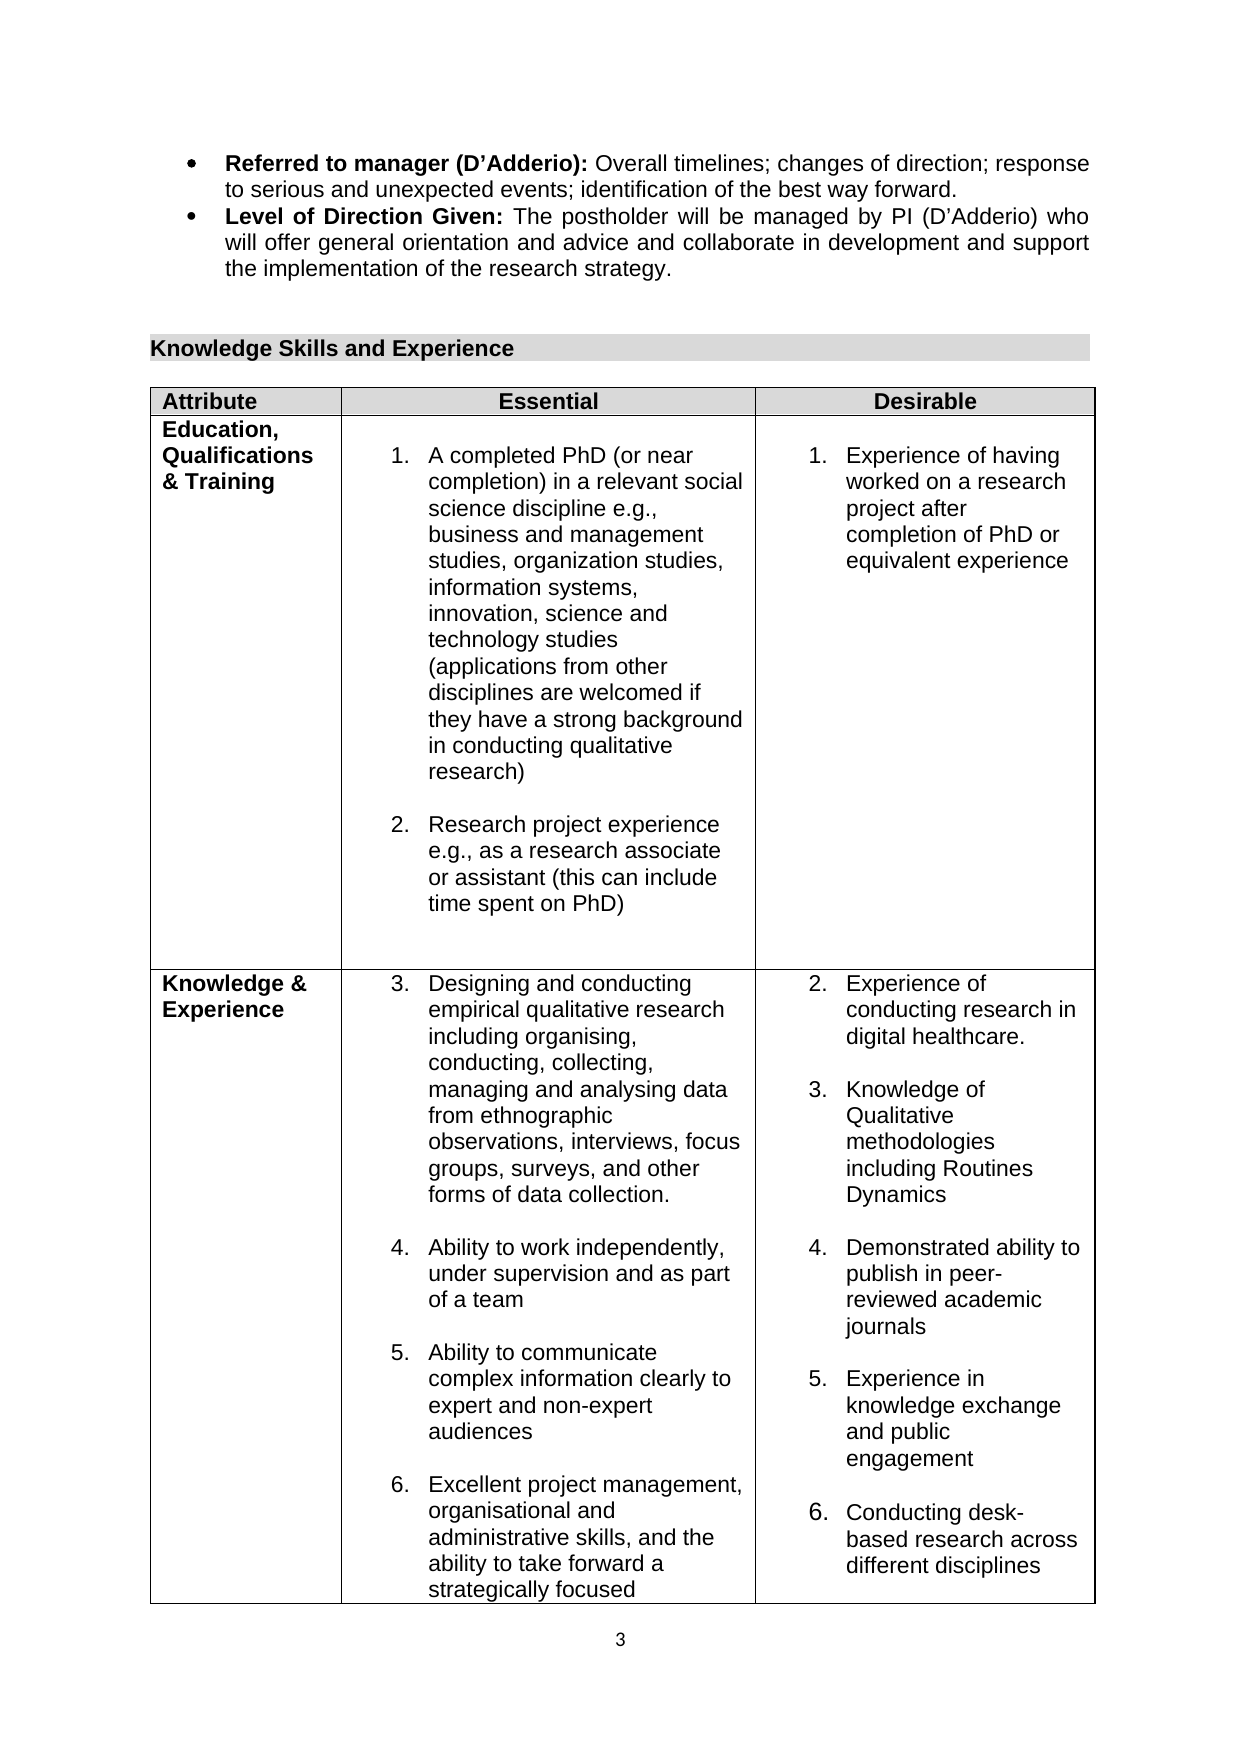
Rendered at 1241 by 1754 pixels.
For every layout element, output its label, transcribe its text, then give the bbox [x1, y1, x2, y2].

table_cell Experience of having worked on a research project after completion of PhD or equivalent experience [756, 416, 1094, 969]
text Knowledge Skills and Experience [150, 334, 1090, 361]
table_header Attribute [151, 388, 341, 414]
list Level of Direction Given: The postholder will be managed by PI (D’Adderio) who will offer general orientation and advice and collaborate in development and support the implementation of the research strategy. [187, 203, 1090, 282]
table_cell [342, 970, 755, 1603]
table_cell Education, Qualifications & Training [151, 416, 341, 969]
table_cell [756, 970, 1094, 1603]
list Referred to manager (D’Adderio): Overall timelines; changes of direction; response to serious and unexpected events; identification of the best way forward. [187, 150, 1090, 203]
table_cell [151, 970, 341, 1603]
table_header Desirable [756, 388, 1094, 414]
table_cell A completed PhD (or near completion) in a relevant social science discipline e.g., business and management studies, organization studies, information systems, innovation, science and technology studies (applications from other disciplines are welcomed if they have a strong background in conducting qualitative research) Research project experience e.g., as a research associate or assistant (this can include time spent on PhD) [342, 416, 755, 969]
table_header Essential [342, 388, 755, 414]
